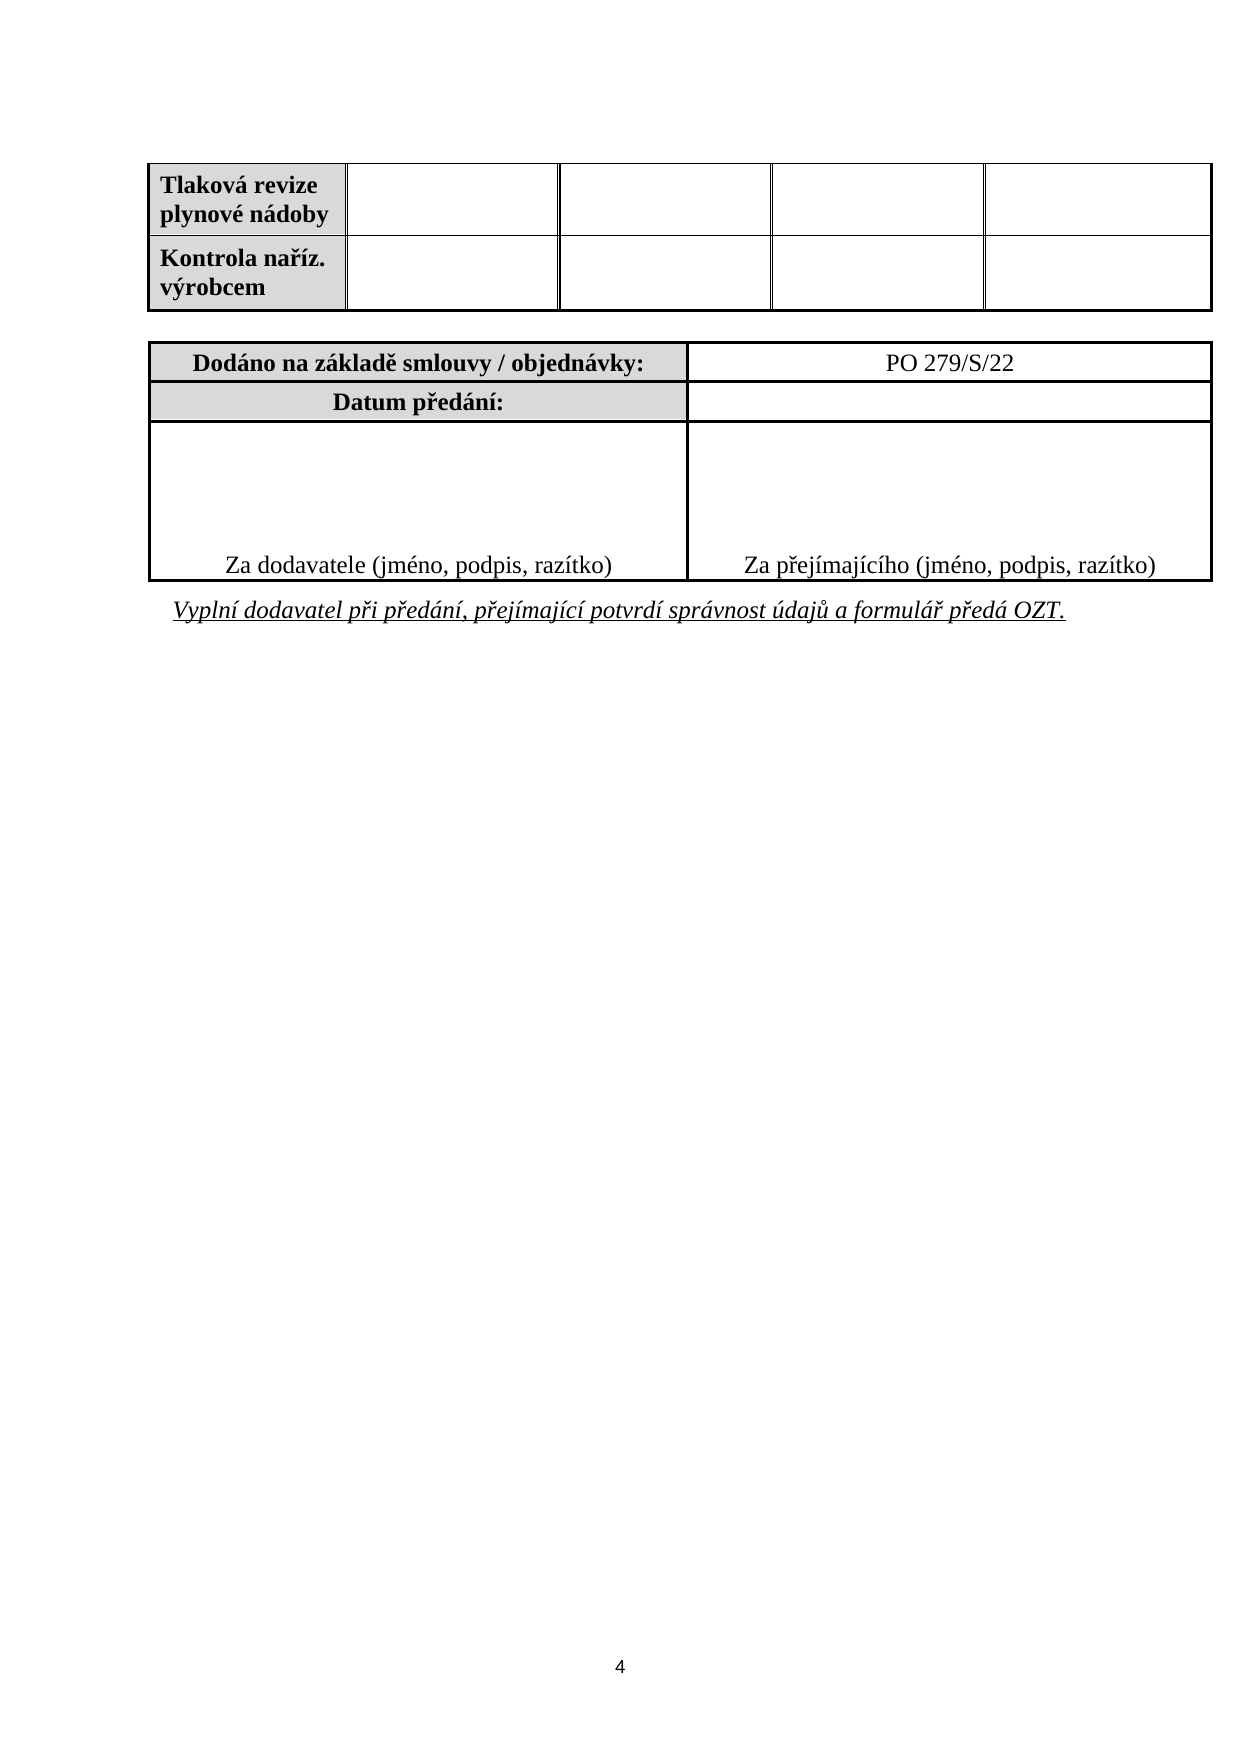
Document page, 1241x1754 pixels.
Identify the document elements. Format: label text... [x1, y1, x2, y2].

table_cell [773, 164, 983, 234]
text Vyplní dodavatel při předání, přejímající potvrdí správnost údajů a formulář předá OZT. [148, 595, 1093, 623]
table_cell Za přejímajícího (jméno, podpis, razítko) [689, 423, 1210, 579]
table_cell [561, 164, 770, 234]
table_cell Datum předání: [151, 383, 686, 419]
table_cell [689, 383, 1210, 419]
table_cell [348, 164, 557, 234]
table_header PO 279/S/22 [689, 344, 1210, 380]
table_cell [561, 236, 770, 309]
table_cell Za dodavatele (jméno, podpis, razítko) [151, 423, 686, 579]
table_cell Tlaková revize plynové nádoby [150, 164, 345, 234]
table_cell [773, 236, 983, 309]
table_cell [986, 164, 1210, 234]
table_cell [348, 236, 557, 309]
table_cell [986, 236, 1210, 309]
table_header Dodáno na základě smlouvy / objednávky: [151, 344, 686, 380]
table_cell Kontrola naříz. výrobcem [150, 236, 345, 309]
